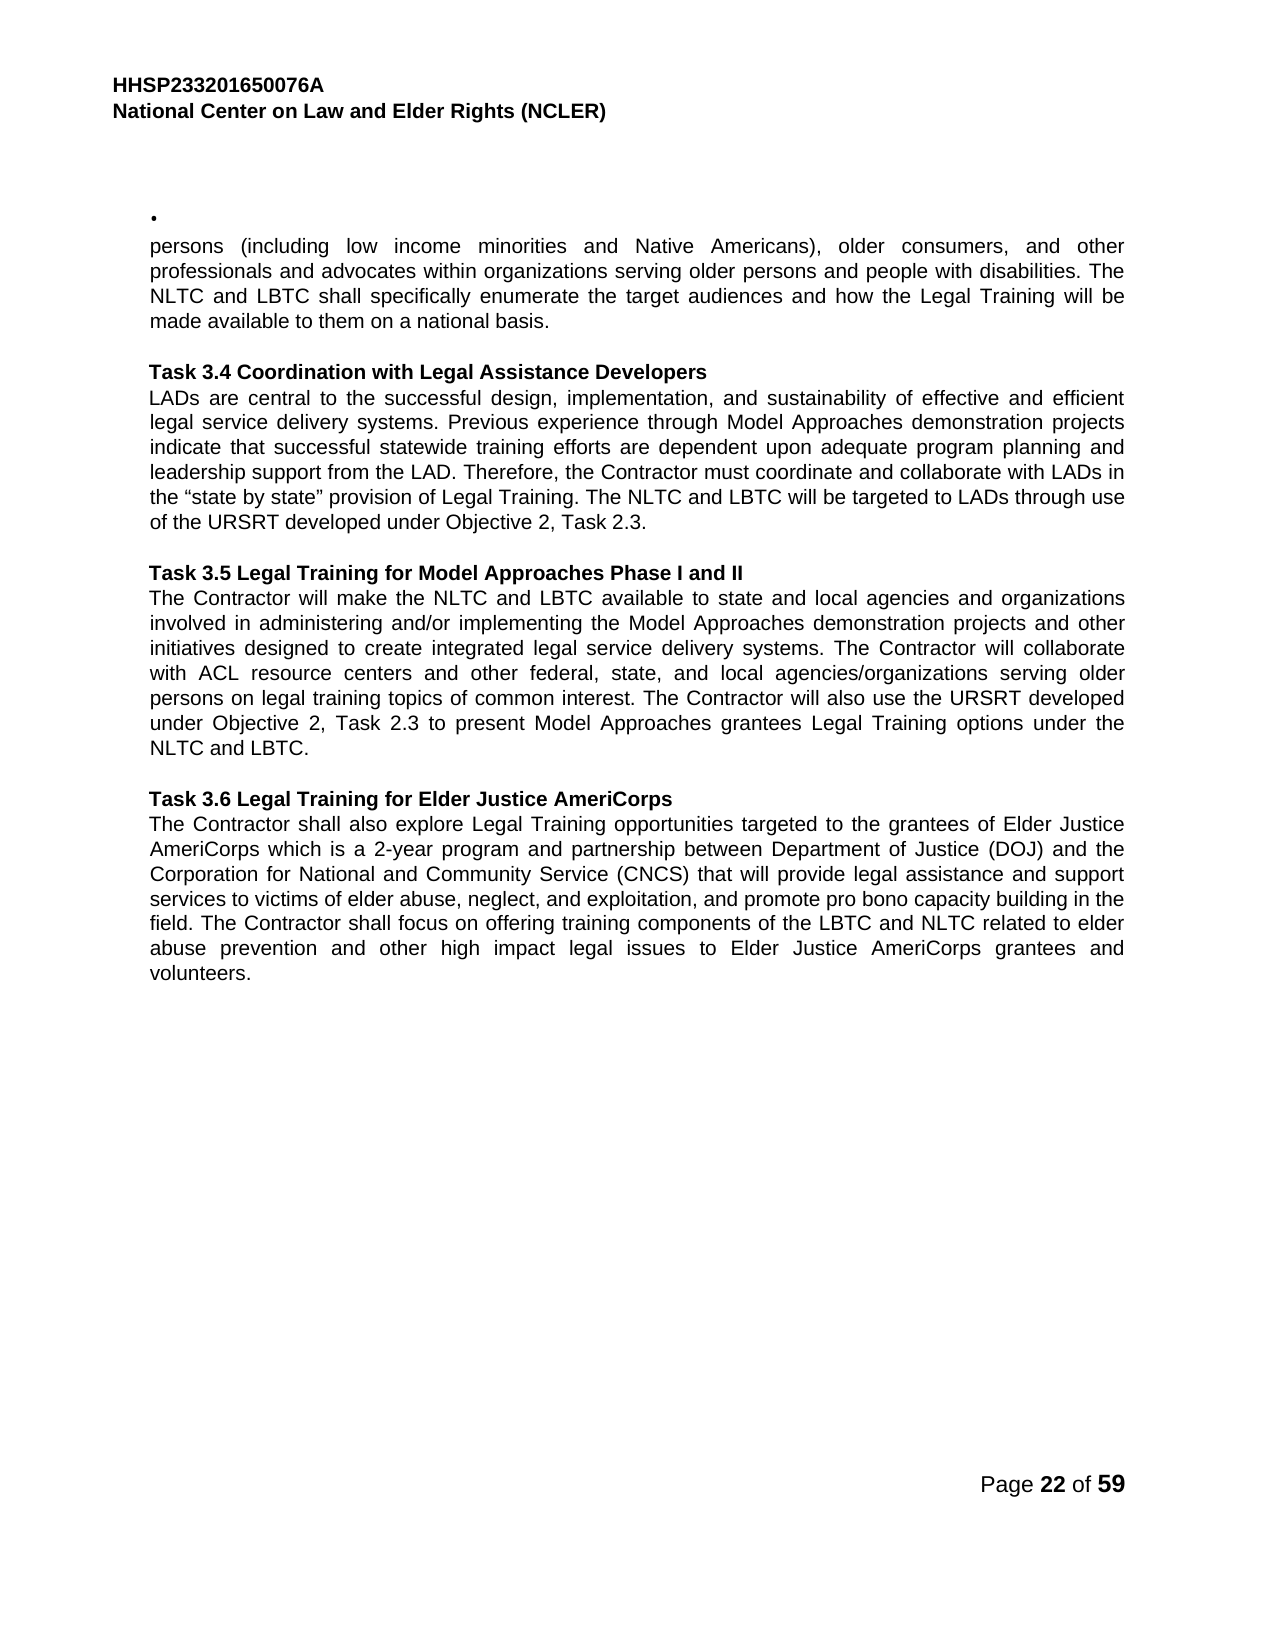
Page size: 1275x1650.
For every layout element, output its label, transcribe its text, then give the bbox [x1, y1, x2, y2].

text The Contractor will make the NLTC and LBTC available to state and local agencies and organizations involved in administering and/or implementing the Model Approaches demonstration projects and other initiatives designed to create integrated legal service delivery systems. The Contractor will collaborate with ACL resource centers and other federal, state, and local agencies/organizations serving older persons on legal training topics of common interest. The Contractor will also use the URSRT developed under Objective 2, Task 2.3 to present Model Approaches grantees Legal Training options under the NLTC and LBTC. [149, 586, 1126, 759]
text The Contractor shall also explore Legal Training opportunities targeted to the grantees of Elder Justice AmeriCorps which is a 2-year program and partnership between Department of Justice (DOJ) and the Corporation for National and Community Service (CNCS) that will provide legal assistance and support services to victims of elder abuse, neglect, and exploitation, and promote pro bono capacity building in the field. The Contractor shall focus on offering training components of the LBTC and NLTC related to elder abuse prevention and other high impact legal issues to Elder Justice AmeriCorps grantees and volunteers. [149, 812, 1126, 985]
subtitle Task 3.4 Coordination with Legal Assistance Developers [149, 360, 1114, 384]
subtitle Task 3.5 Legal Training for Model Approaches Phase I and II [149, 561, 1114, 585]
subtitle Task 3.6 Legal Training for Elder Justice AmeriCorps [149, 787, 1114, 811]
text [149, 234, 1126, 333]
text LADs are central to the successful design, implementation, and sustainability of effective and efficient legal service delivery systems. Previous experience through Model Approaches demonstration projects indicate that successful statewide training efforts are dependent upon adequate program planning and leadership support from the LAD. Therefore, the Contractor must coordinate and collaborate with LADs in the “state by state” provision of Legal Training. The NLTC and LBTC will be targeted to LADs through use of the URSRT developed under Objective 2, Task 2.3. [149, 385, 1126, 534]
